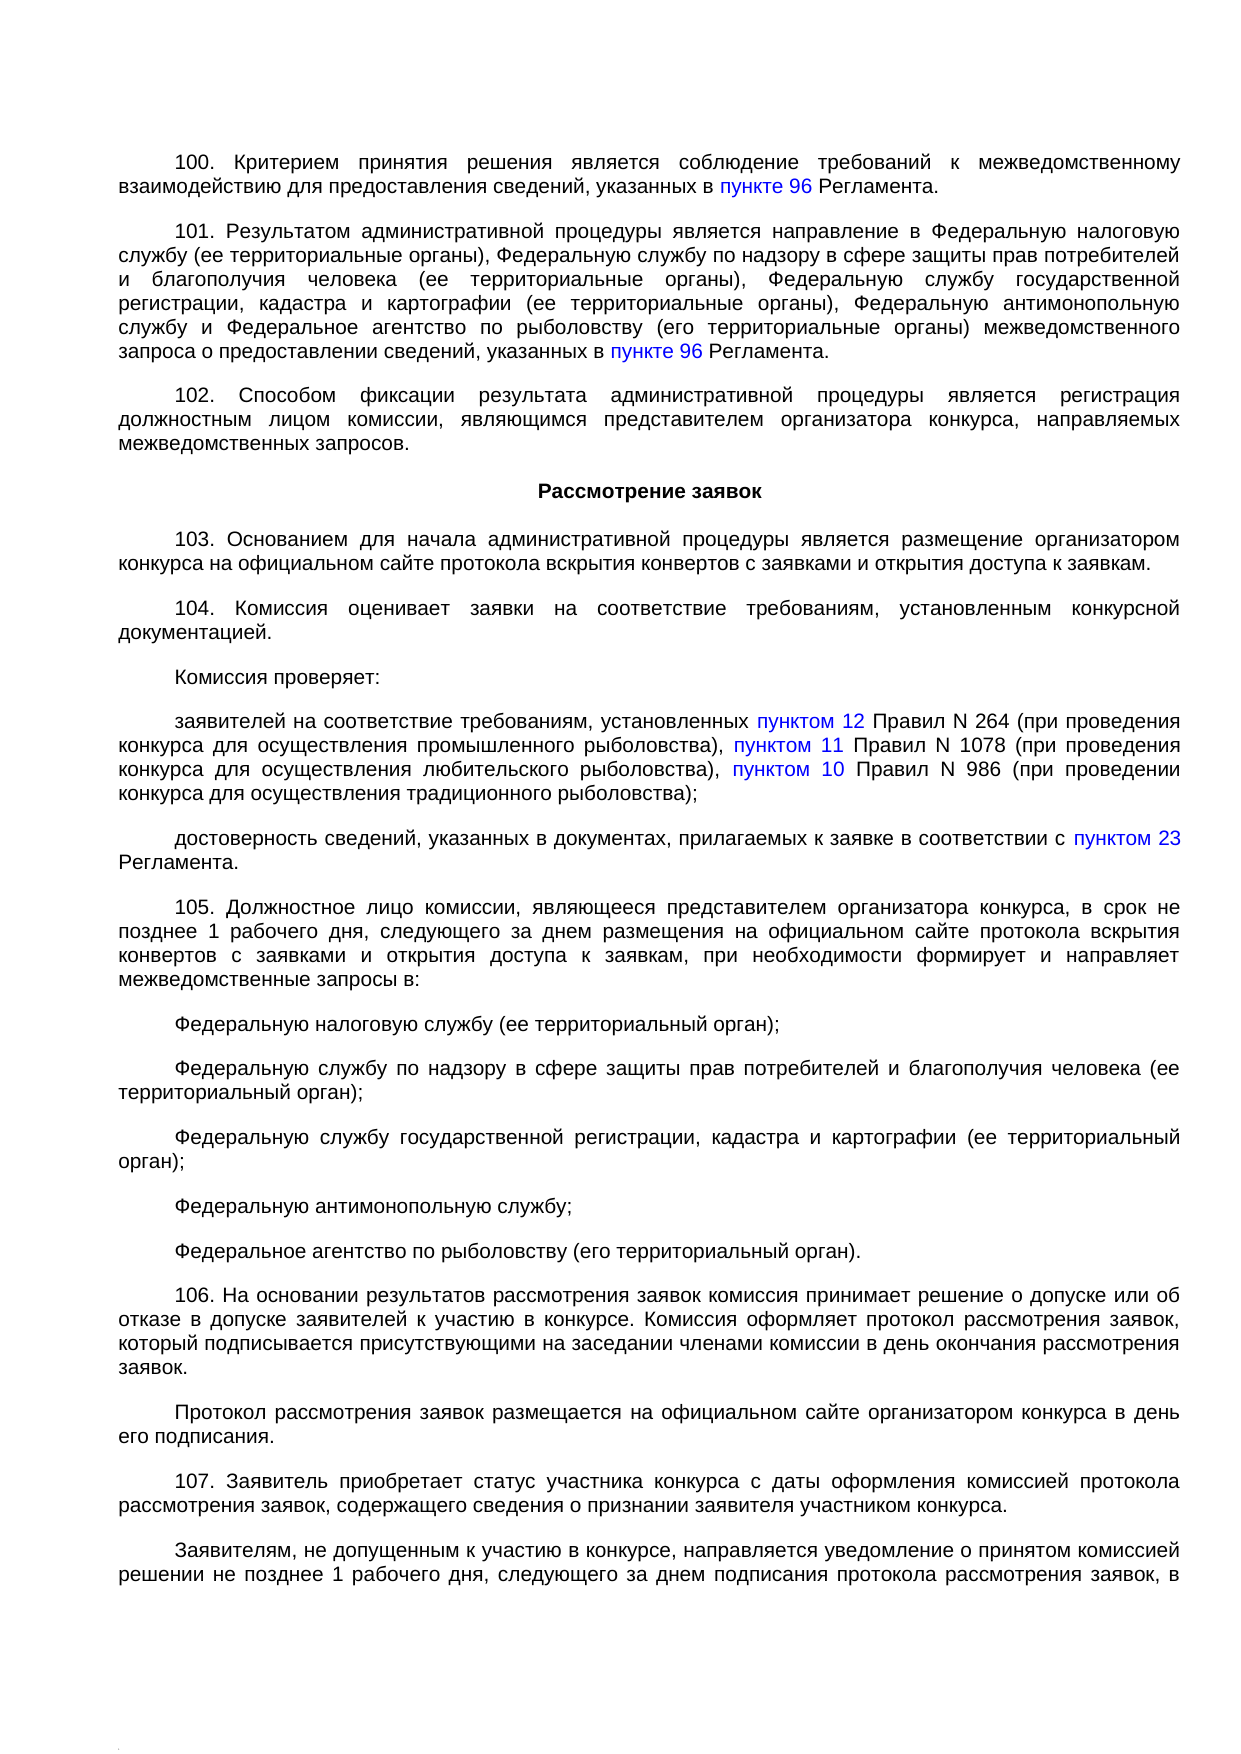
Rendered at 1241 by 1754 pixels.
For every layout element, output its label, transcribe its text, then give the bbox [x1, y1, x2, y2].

text Федеральную службу по надзору в сфере защиты прав потребителей и благополучия человека (ее территориальный орган); [118, 1056, 1181, 1104]
text Федеральную антимонопольную службу; [118, 1194, 1181, 1218]
text заявителей на соответствие требованиям, установленных пунктом 12 Правил N 264 (при проведения конкурса для осуществления промышленного рыболовства), пунктом 11 Правил N 1078 (при проведения конкурса для осуществления любительского рыболовства), пунктом 10 Правил N 986 (при проведении конкурса для осуществления традиционного рыболовства); [118, 709, 1181, 805]
text Федеральную налоговую службу (ее территориальный орган); [118, 1011, 1181, 1035]
title Рассмотрение заявок [118, 479, 1181, 503]
text 107. Заявитель приобретает статус участника конкурса с даты оформления комиссией протокола рассмотрения заявок, содержащего сведения о признании заявителя участником конкурса. [118, 1469, 1181, 1517]
text Комиссия проверяет: [118, 664, 1181, 688]
text 101. Результатом административной процедуры является направление в Федеральную налоговую службу (ее территориальные органы), Федеральную службу по надзору в сфере защиты прав потребителей и благополучия человека (ее территориальные органы), Федеральную службу государственной регистрации, кадастра и картографии (ее территориальные органы), Федеральную антимонопольную службу и Федеральное агентство по рыболовству (его территориальные органы) межведомственного запроса о предоставлении сведений, указанных в пункте 96 Регламента. [118, 219, 1181, 362]
text Протокол рассмотрения заявок размещается на официальном сайте организатором конкурса в день его подписания. [118, 1400, 1181, 1448]
text достоверность сведений, указанных в документах, прилагаемых к заявке в соответствии с пунктом 23 Регламента. [118, 826, 1181, 874]
text 100. Критерием принятия решения является соблюдение требований к межведомственному взаимодействию для предоставления сведений, указанных в пункте 96 Регламента. [118, 150, 1181, 198]
text 103. Основанием для начала административной процедуры является размещение организатором конкурса на официальном сайте протокола вскрытия конвертов с заявками и открытия доступа к заявкам. [118, 527, 1181, 575]
text 106. На основании результатов рассмотрения заявок комиссия принимает решение о допуске или об отказе в допуске заявителей к участию в конкурсе. Комиссия оформляет протокол рассмотрения заявок, который подписывается присутствующими на заседании членами комиссии в день окончания рассмотрения заявок. [118, 1283, 1181, 1379]
text 104. Комиссия оценивает заявки на соответствие требованиям, установленным конкурсной документацией. [118, 596, 1181, 644]
text Федеральную службу государственной регистрации, кадастра и картографии (ее территориальный орган); [118, 1125, 1181, 1173]
text 105. Должностное лицо комиссии, являющееся представителем организатора конкурса, в срок не позднее 1 рабочего дня, следующего за днем размещения на официальном сайте протокола вскрытия конвертов с заявками и открытия доступа к заявкам, при необходимости формирует и направляет межведомственные запросы в: [118, 895, 1181, 991]
text 102. Способом фиксации результата административной процедуры является регистрация должностным лицом комиссии, являющимся представителем организатора конкурса, направляемых межведомственных запросов. [118, 383, 1181, 455]
text Федеральное агентство по рыболовству (его территориальный орган). [118, 1238, 1181, 1262]
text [118, 1537, 1181, 1585]
